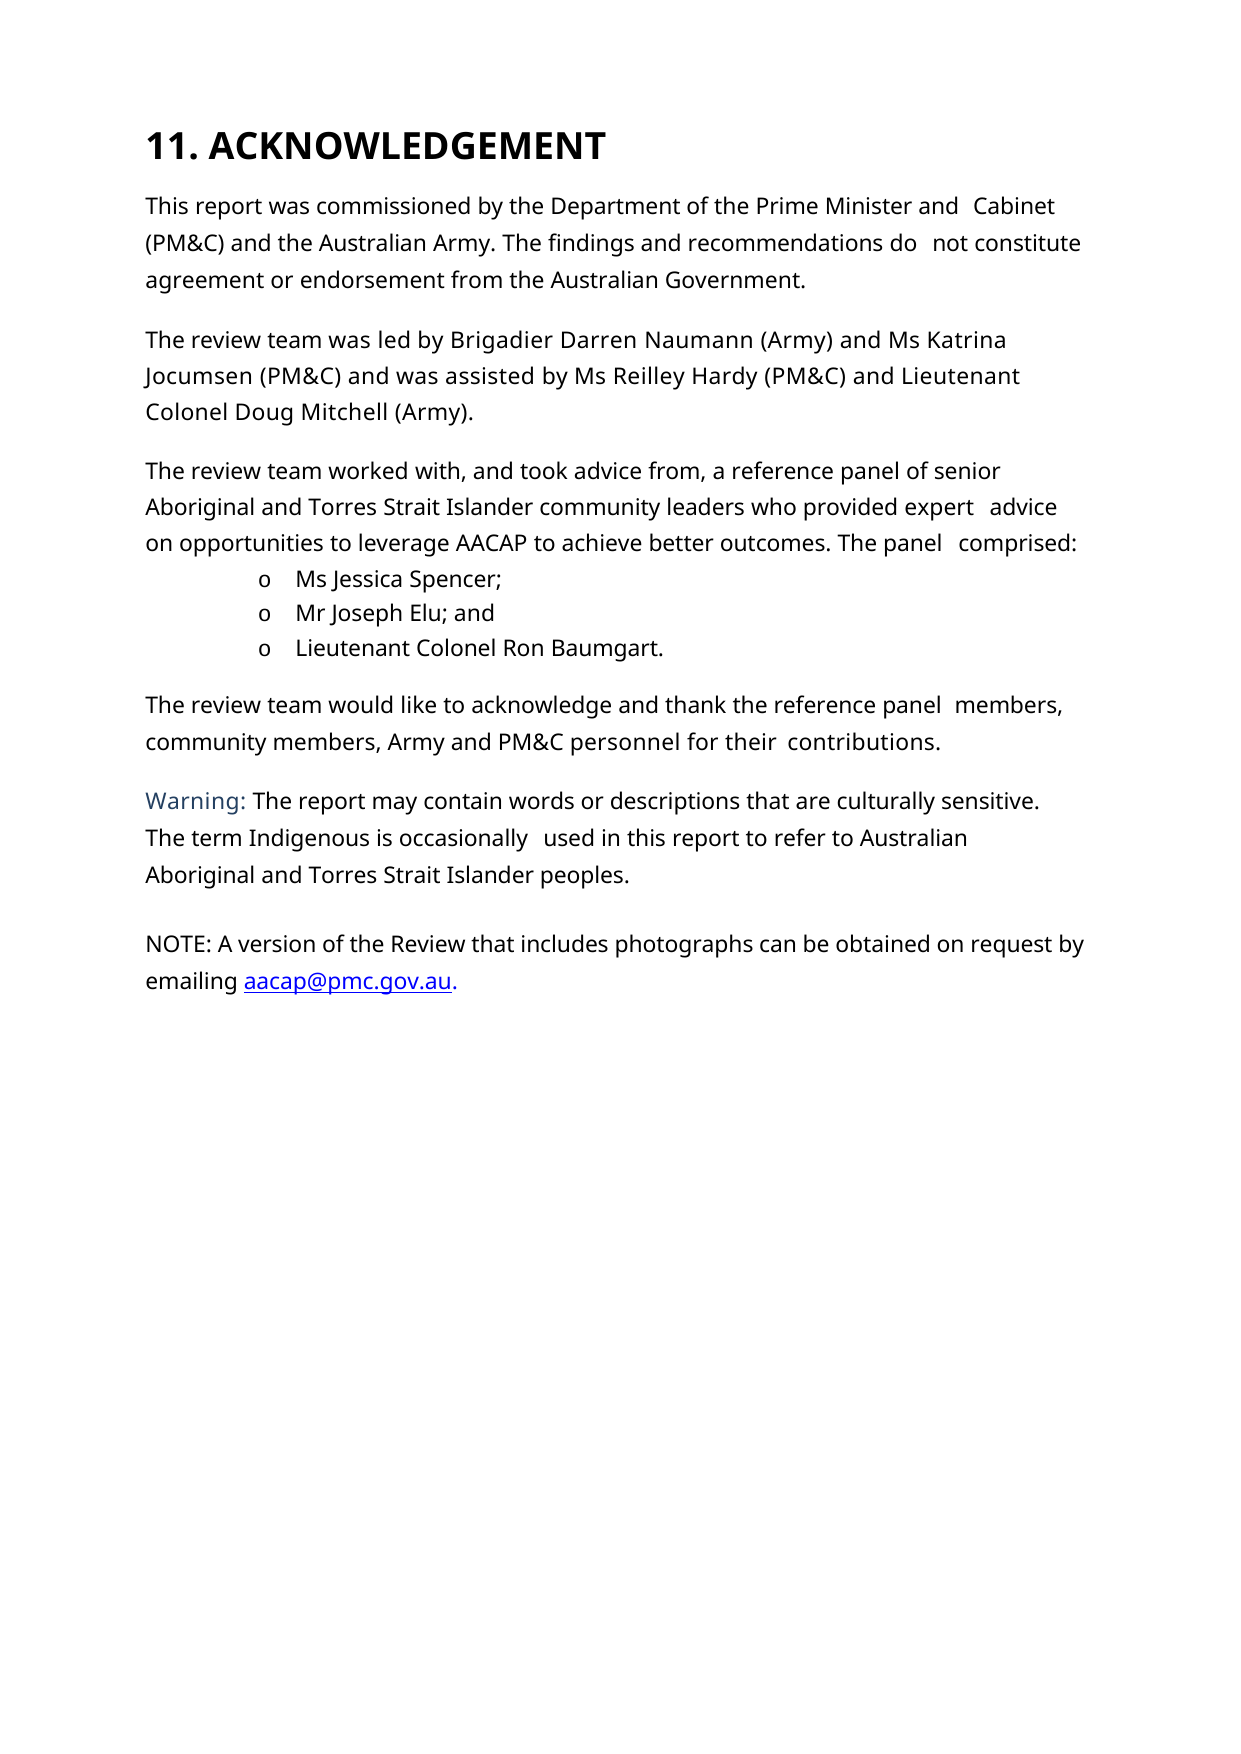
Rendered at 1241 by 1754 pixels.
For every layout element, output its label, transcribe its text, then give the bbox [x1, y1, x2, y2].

text The review team would like to acknowledge and thank the reference panel members, community members, Army and PM&C personnel for their contributions. [145, 689, 1080, 757]
text The review team was led by Brigadier Darren Naumann (Army) and Ms Katrina Jocumsen (PM&C) and was assisted by Ms Reilley Hardy (PM&C) and Lieutenant Colonel Doug Mitchell (Army). [145, 324, 1080, 427]
text The review team worked with, and took advice from, a reference panel of senior Aboriginal and Torres Strait Islander community leaders who provided expert advice on opportunities to leverage AACAP to achieve better outcomes. The panel comprised: [145, 455, 1080, 558]
text Warning: The report may contain words or descriptions that are culturally sensitive. The term Indigenous is occasionally used in this report to refer to Australian Aboriginal and Torres Strait Islander peoples. [145, 785, 1080, 890]
list Ms Jessica Spencer; [258, 563, 1122, 594]
text This report was commissioned by the Department of the Prime Minister and Cabinet (PM&C) and the Australian Army. The findings and recommendations do not constitute agreement or endorsement from the Australian Government. [145, 190, 1087, 295]
list Mr Joseph Elu; and [258, 597, 1122, 629]
text NOTE: A version of the Review that includes photographs can be obtained on request by emailing aacap@pmc.gov.au. [145, 928, 1122, 997]
list Lieutenant Colonel Ron Baumgart. [258, 631, 1122, 663]
subtitle 11. ACKNOWLEDGEMENT [145, 119, 1122, 171]
